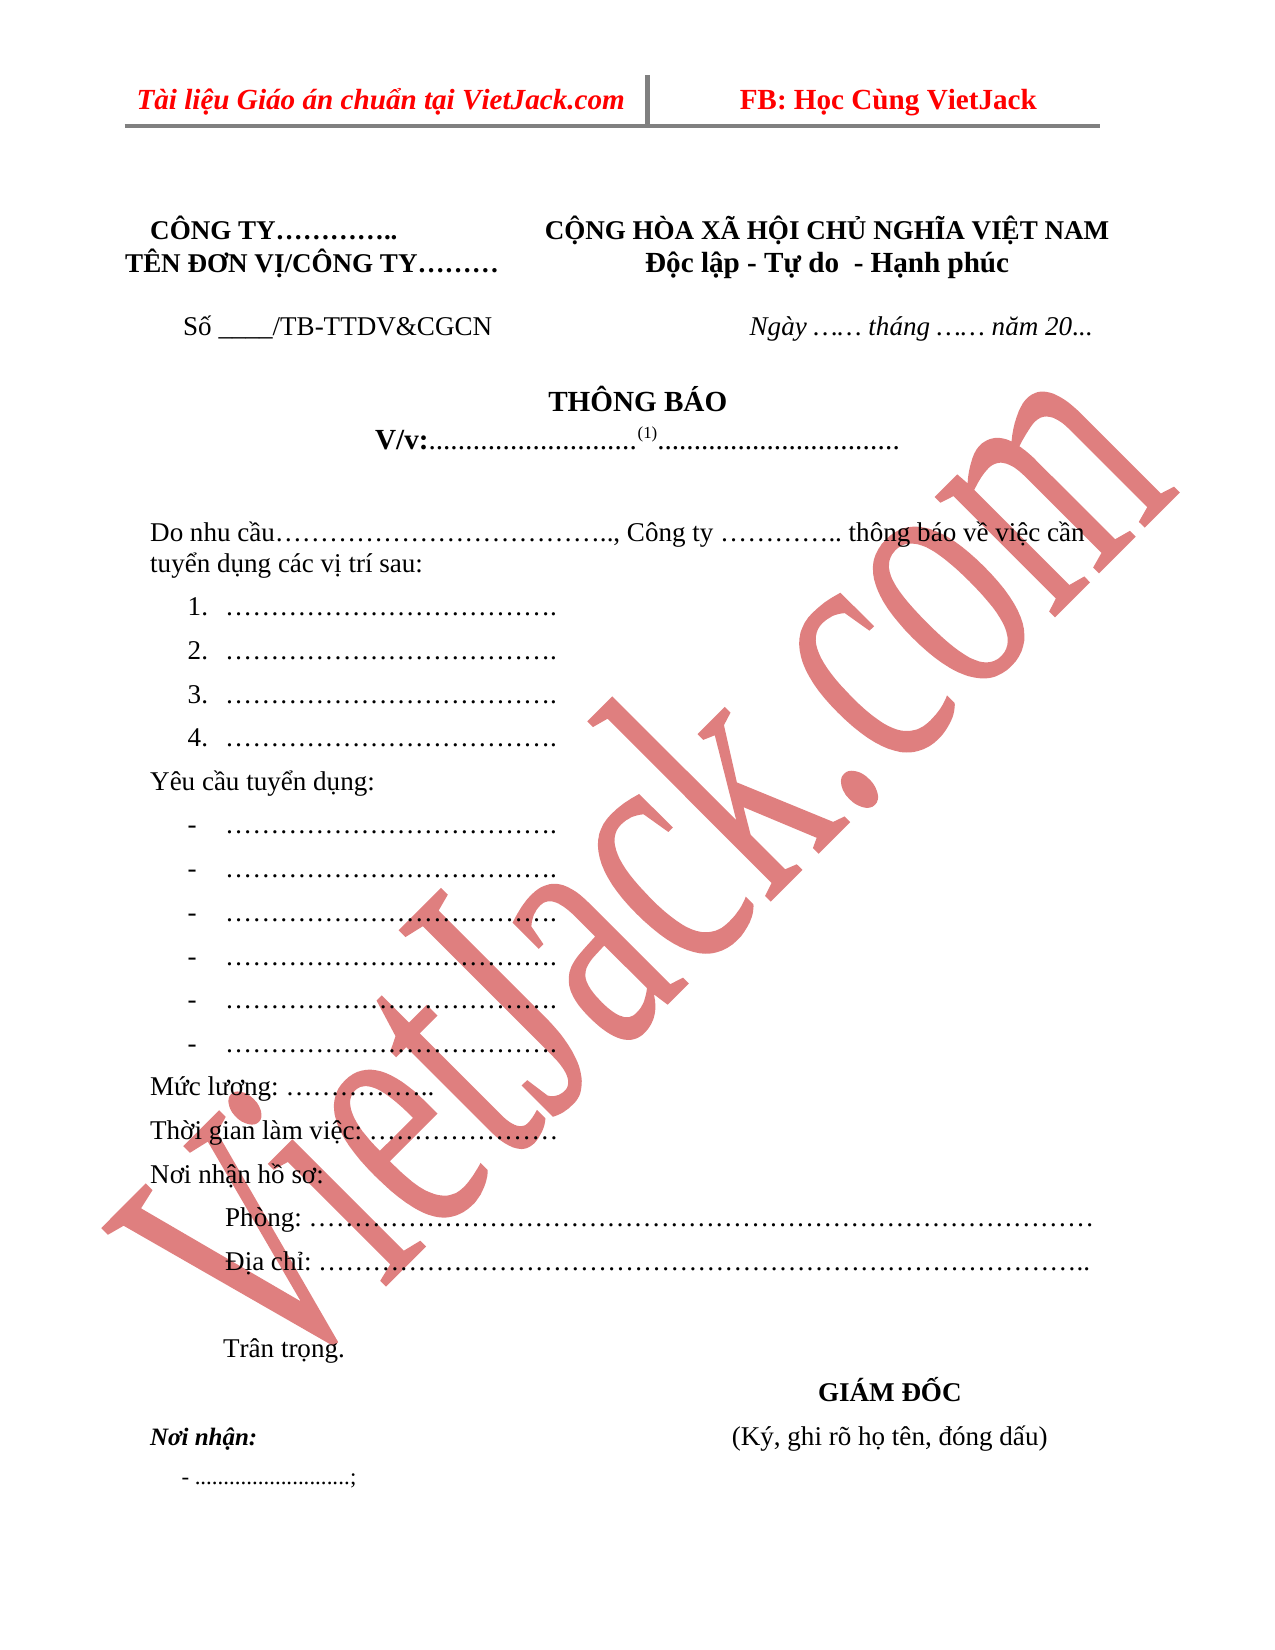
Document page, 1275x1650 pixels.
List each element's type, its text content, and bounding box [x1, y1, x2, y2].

list ………………………………. [187, 721, 1125, 752]
list ………………………………. [187, 983, 1125, 1014]
text GIÁM ĐỐC [150, 1376, 1125, 1407]
text Nơi nhận: (Ký, ghi rõ họ tên, đóng dấu) [150, 1420, 1125, 1451]
text TÊN ĐƠN VỊ/CÔNG TY……… Độc lập - Tự do - Hạnh phúc [125, 246, 1155, 279]
list ………………………………. [187, 896, 1125, 927]
list ………………………………. [187, 1027, 1125, 1058]
text Nơi nhận hồ sơ: [150, 1158, 1125, 1189]
list ………………………………. [187, 590, 1125, 622]
text V/v: (1) [150, 422, 1125, 456]
text Thời gian làm việc: ………………… [150, 1114, 1125, 1145]
text Mức lương: …………….. [150, 1071, 1125, 1102]
text Địa chỉ: ………………………………………………………………………….. [225, 1245, 1125, 1276]
text - ; [150, 1463, 1125, 1490]
list ………………………………. [187, 809, 1125, 840]
list ………………………………. [187, 939, 1125, 971]
list ………………………………. [187, 852, 1125, 883]
text THÔNG BÁO [150, 384, 1125, 418]
text Phòng: …………………………………………………………………………… [225, 1201, 1125, 1233]
text CÔNG TY………….. CỘNG HÒA XÃ HỘI CHỦ NGHĨA VIỆT NAM [150, 214, 1149, 246]
text Số ____/TB-TTDV&CGCN Ngày …… tháng …… năm 20... [150, 310, 1155, 341]
list ………………………………. [187, 678, 1125, 709]
text Trân trọng. [150, 1332, 1125, 1363]
text Do nhu cầu……………………………….., Công ty ………….. thông báo về việc cần tuyển dụng các vị trí sau: [150, 516, 1125, 578]
text Yêu cầu tuyển dụng: [150, 765, 1125, 796]
list ………………………………. [187, 634, 1125, 665]
